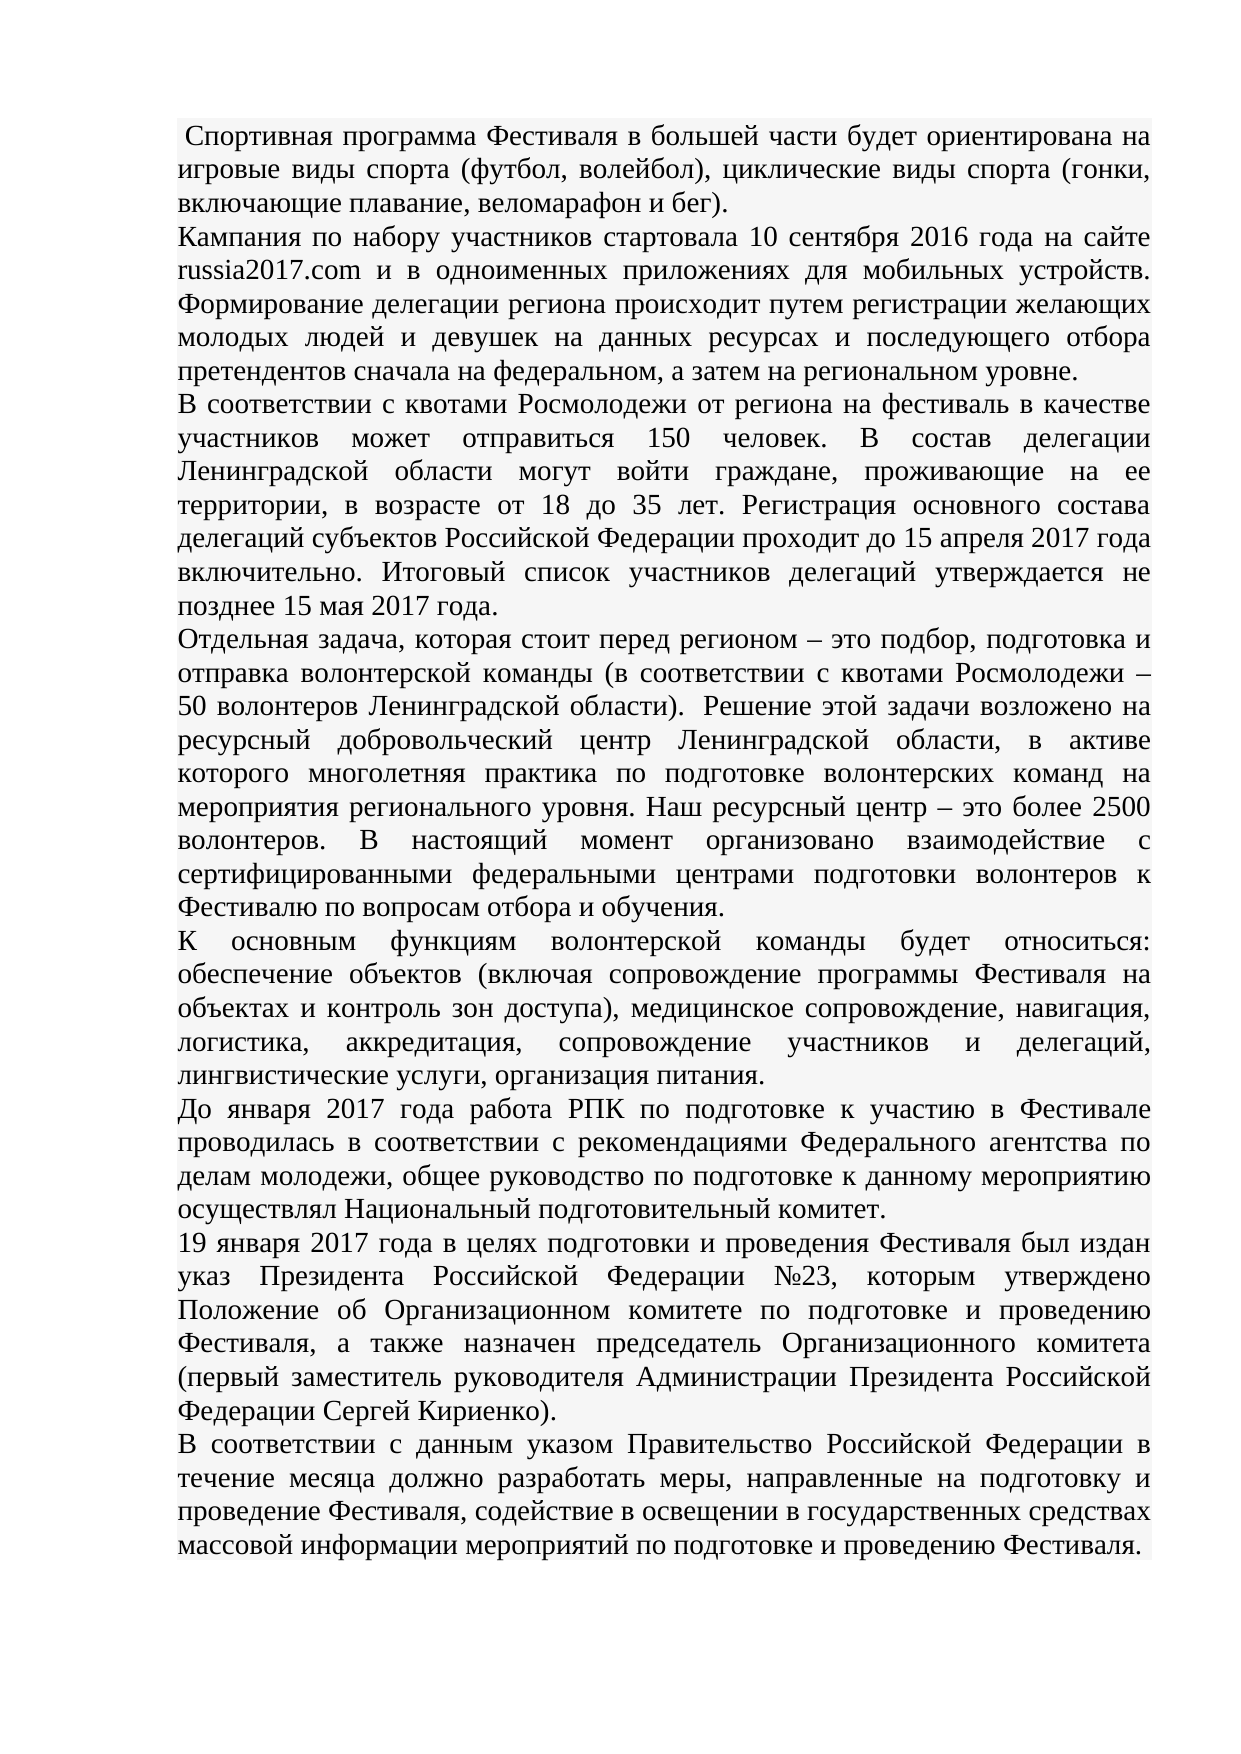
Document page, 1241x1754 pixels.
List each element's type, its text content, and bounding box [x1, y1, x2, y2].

text Спортивная программа Фестиваля в большей части будет ориентирована на игровые виды спорта (футбол, волейбол), циклические виды спорта (гонки, включающие плавание, веломарафон и бег). [177, 118, 1152, 219]
text В соответствии с квотами Росмолодежи от региона на фестиваль в качестве участников может отправиться 150 человек. В состав делегации Ленинградской области могут войти граждане, проживающие на ее территории, в возрасте от 18 до 35 лет. Регистрация основного состава делегаций субъектов Российской Федерации проходит до 15 апреля 2017 года включительно. Итоговый список участников делегаций утверждается не позднее 15 мая 2017 года. [177, 386, 1152, 621]
text До января 2017 года работа РПК по подготовке к участию в Фестивале проводилась в соответствии с рекомендациями Федерального агентства по делам молодежи, общее руководство по подготовке к данному мероприятию осуществлял Национальный подготовительный комитет. [177, 1091, 1152, 1225]
text Кампания по набору участников стартовала 10 сентября 2016 года на сайте russia2017.com и в одноименных приложениях для мобильных устройств. Формирование делегации региона происходит путем регистрации желающих молодых людей и девушек на данных ресурсах и последующего отбора претендентов сначала на федеральном, а затем на региональном уровне. [177, 219, 1152, 386]
text 19 января 2017 года в целях подготовки и проведения Фестиваля был издан указ Президента Российской Федерации №23, которым утверждено Положение об Организационном комитете по подготовке и проведению Фестиваля, а также назначен председатель Организационного комитета (первый заместитель руководителя Администрации Президента Российской Федерации Сергей Кириенко). [177, 1225, 1152, 1426]
text К основным функциям волонтерской команды будет относиться: обеспечение объектов (включая сопровождение программы Фестиваля на объектах и контроль зон доступа), медицинское сопровождение, навигация, логистика, аккредитация, сопровождение участников и делегаций, лингвистические услуги, организация питания. [177, 923, 1152, 1091]
text Отдельная задача, которая стоит перед регионом – это подбор, подготовка и отправка волонтерской команды (в соответствии с квотами Росмолодежи – 50 волонтеров Ленинградской области). Решение этой задачи возложено на ресурсный добровольческий центр Ленинградской области, в активе которого многолетняя практика по подготовке волонтерских команд на мероприятия регионального уровня. Наш ресурсный центр – это более 2500 волонтеров. В настоящий момент организовано взаимодействие с сертифицированными федеральными центрами подготовки волонтеров к Фестивалю по вопросам отбора и обучения. [177, 621, 1152, 923]
text В соответствии с данным указом Правительство Российской Федерации в течение месяца должно разработать меры, направленные на подготовку и проведение Фестиваля, содействие в освещении в государственных средствах массовой информации мероприятий по подготовке и проведению Фестиваля. [177, 1426, 1152, 1560]
